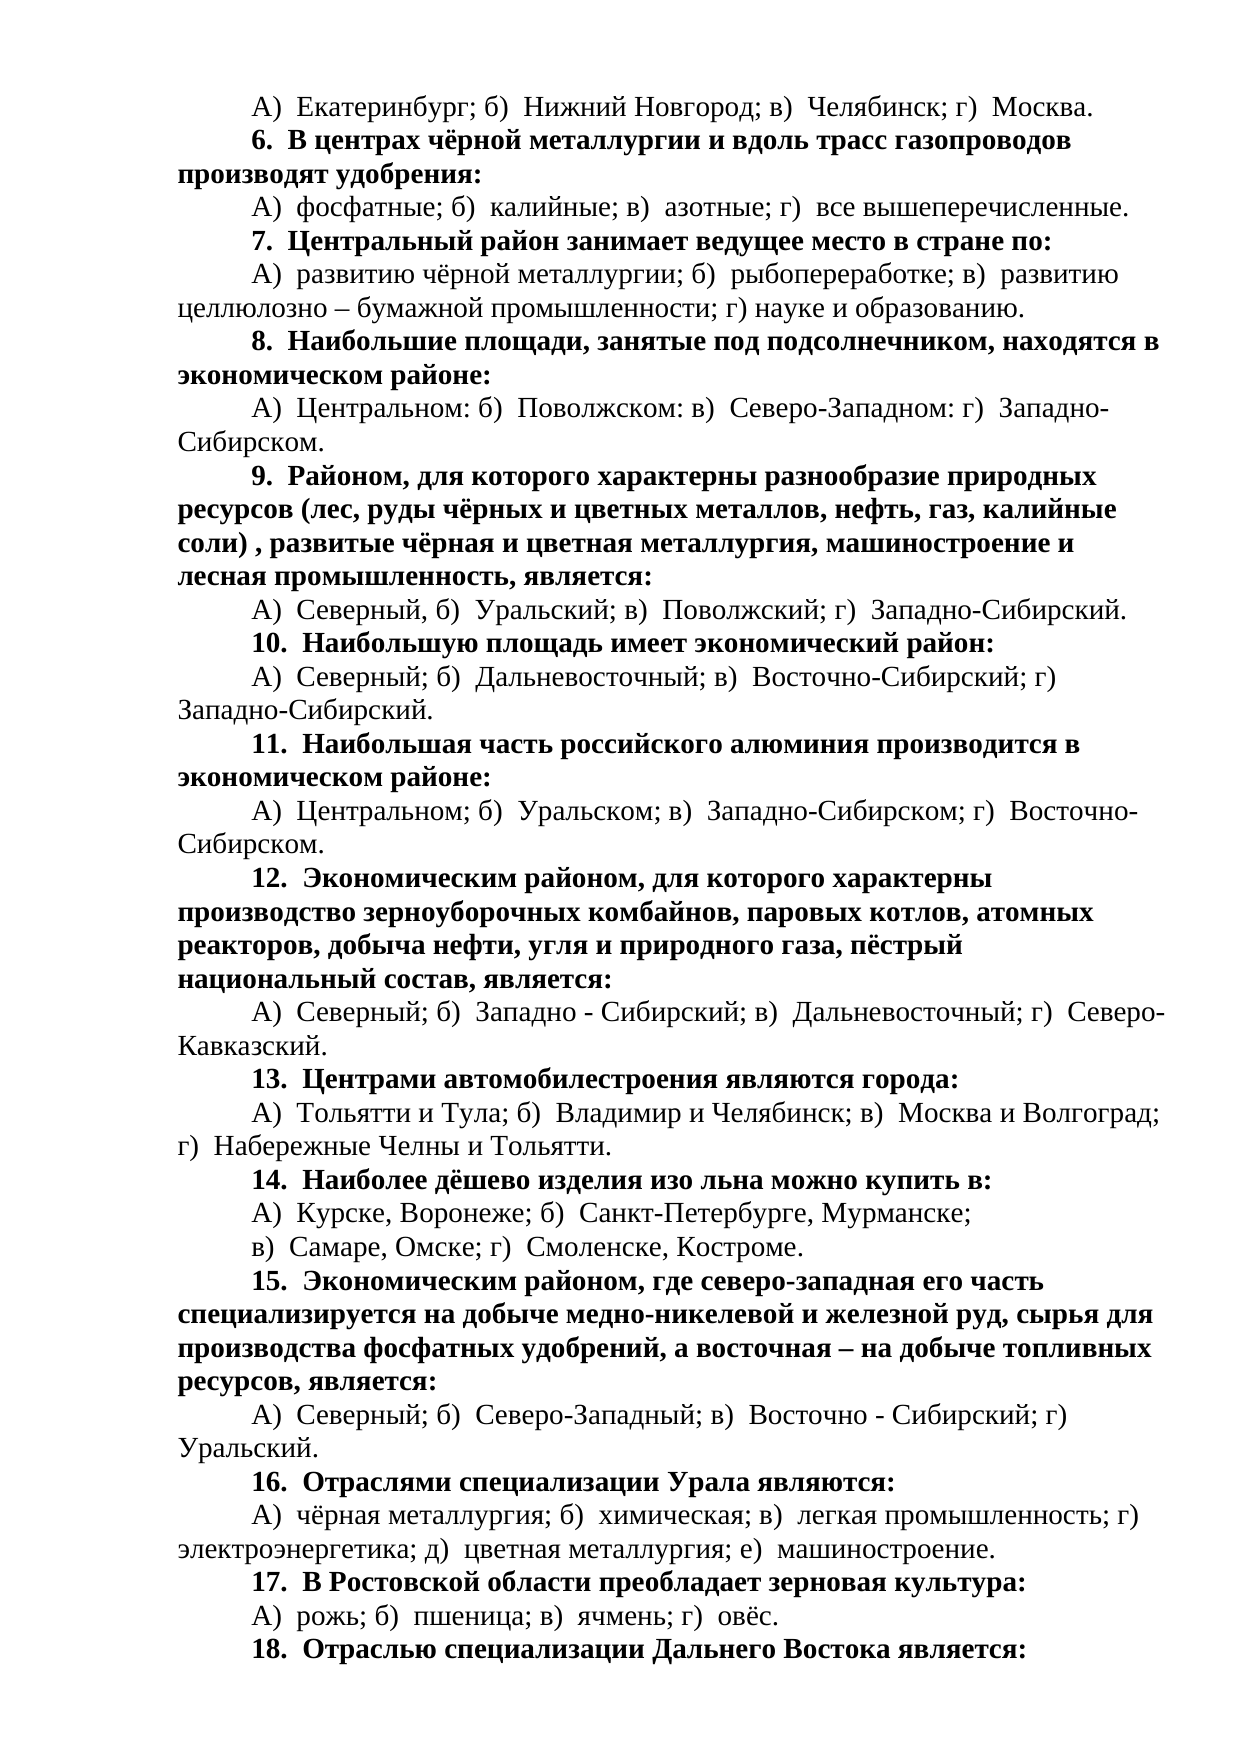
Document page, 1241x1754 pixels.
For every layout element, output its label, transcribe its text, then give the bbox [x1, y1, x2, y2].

text 13. Центрами автомобилестроения являются города: [177, 1061, 1167, 1095]
text в) Самаре, Омске; г) Смоленске, Костроме. [177, 1229, 1167, 1263]
text А) Северный; б) Северо-Западный; в) Восточно - Сибирский; г) Уральский. [177, 1397, 1167, 1464]
text 11. Наибольшая часть российского алюминия производится в экономическом районе: [177, 726, 1167, 793]
text А) рожь; б) пшеница; в) ячмень; г) овёс. [177, 1598, 1167, 1632]
text А) развитию чёрной металлургии; б) рыбопереработке; в) развитию целлюлозно – бумажной промышленности; г) науке и образованию. [177, 256, 1167, 323]
text 17. В Ростовской области преобладает зерновая культура: [177, 1564, 1167, 1598]
text 7. Центральный район занимает ведущее место в стране по: [177, 223, 1167, 256]
text 12. Экономическим районом, для которого характерны производство зерноуборочных комбайнов, паровых котлов, атомных реакторов, добыча нефти, угля и природного газа, пёстрый национальный состав, является: [177, 860, 1167, 994]
text 8. Наибольшие площади, занятые под подсолнечником, находятся в экономическом районе: [177, 323, 1167, 391]
text 18. Отраслью специализации Дальнего Востока является: [177, 1632, 1167, 1665]
text 9. Районом, для которого характерны разнообразие природных ресурсов (лес, руды чёрных и цветных металлов, нефть, газ, калийные соли) , развитые чёрная и цветная металлургия, машиностроение и лесная промышленность, является: [177, 458, 1167, 592]
text А) Северный, б) Уральский; в) Поволжский; г) Западно-Сибирский. [177, 592, 1167, 625]
text А) Центральном; б) Уральском; в) Западно-Сибирском; г) Восточно-Сибирском. [177, 793, 1167, 860]
text А) Северный; б) Дальневосточный; в) Восточно-Сибирский; г) Западно-Сибирский. [177, 659, 1167, 726]
text 14. Наиболее дёшево изделия изо льна можно купить в: [177, 1162, 1167, 1196]
text 10. Наибольшую площадь имеет экономический район: [177, 625, 1167, 659]
text А) Центральном: б) Поволжском: в) Северо-Западном: г) Западно-Сибирском. [177, 391, 1167, 458]
text А) Екатеринбург; б) Нижний Новгород; в) Челябинск; г) Москва. [177, 89, 1167, 122]
text А) Курске, Воронеже; б) Санкт-Петербурге, Мурманске; [177, 1196, 1167, 1229]
text 6. В центрах чёрной металлургии и вдоль трасс газопроводов производят удобрения: [177, 122, 1167, 189]
text 16. Отраслями специализации Урала являются: [177, 1464, 1167, 1497]
text 15. Экономическим районом, где северо-западная его часть специализируется на добыче медно-никелевой и железной руд, сырья для производства фосфатных удобрений, а восточная – на добыче топливных ресурсов, является: [177, 1263, 1167, 1397]
text А) Северный; б) Западно - Сибирский; в) Дальневосточный; г) Северо-Кавказский. [177, 994, 1167, 1061]
text А) чёрная металлургия; б) химическая; в) легкая промышленность; г) электроэнергетика; д) цветная металлургия; е) машиностроение. [177, 1497, 1167, 1564]
text А) фосфатные; б) калийные; в) азотные; г) все вышеперечисленные. [177, 189, 1167, 223]
text А) Тольятти и Тула; б) Владимир и Челябинск; в) Москва и Волгоград; г) Набережные Челны и Тольятти. [177, 1095, 1167, 1162]
